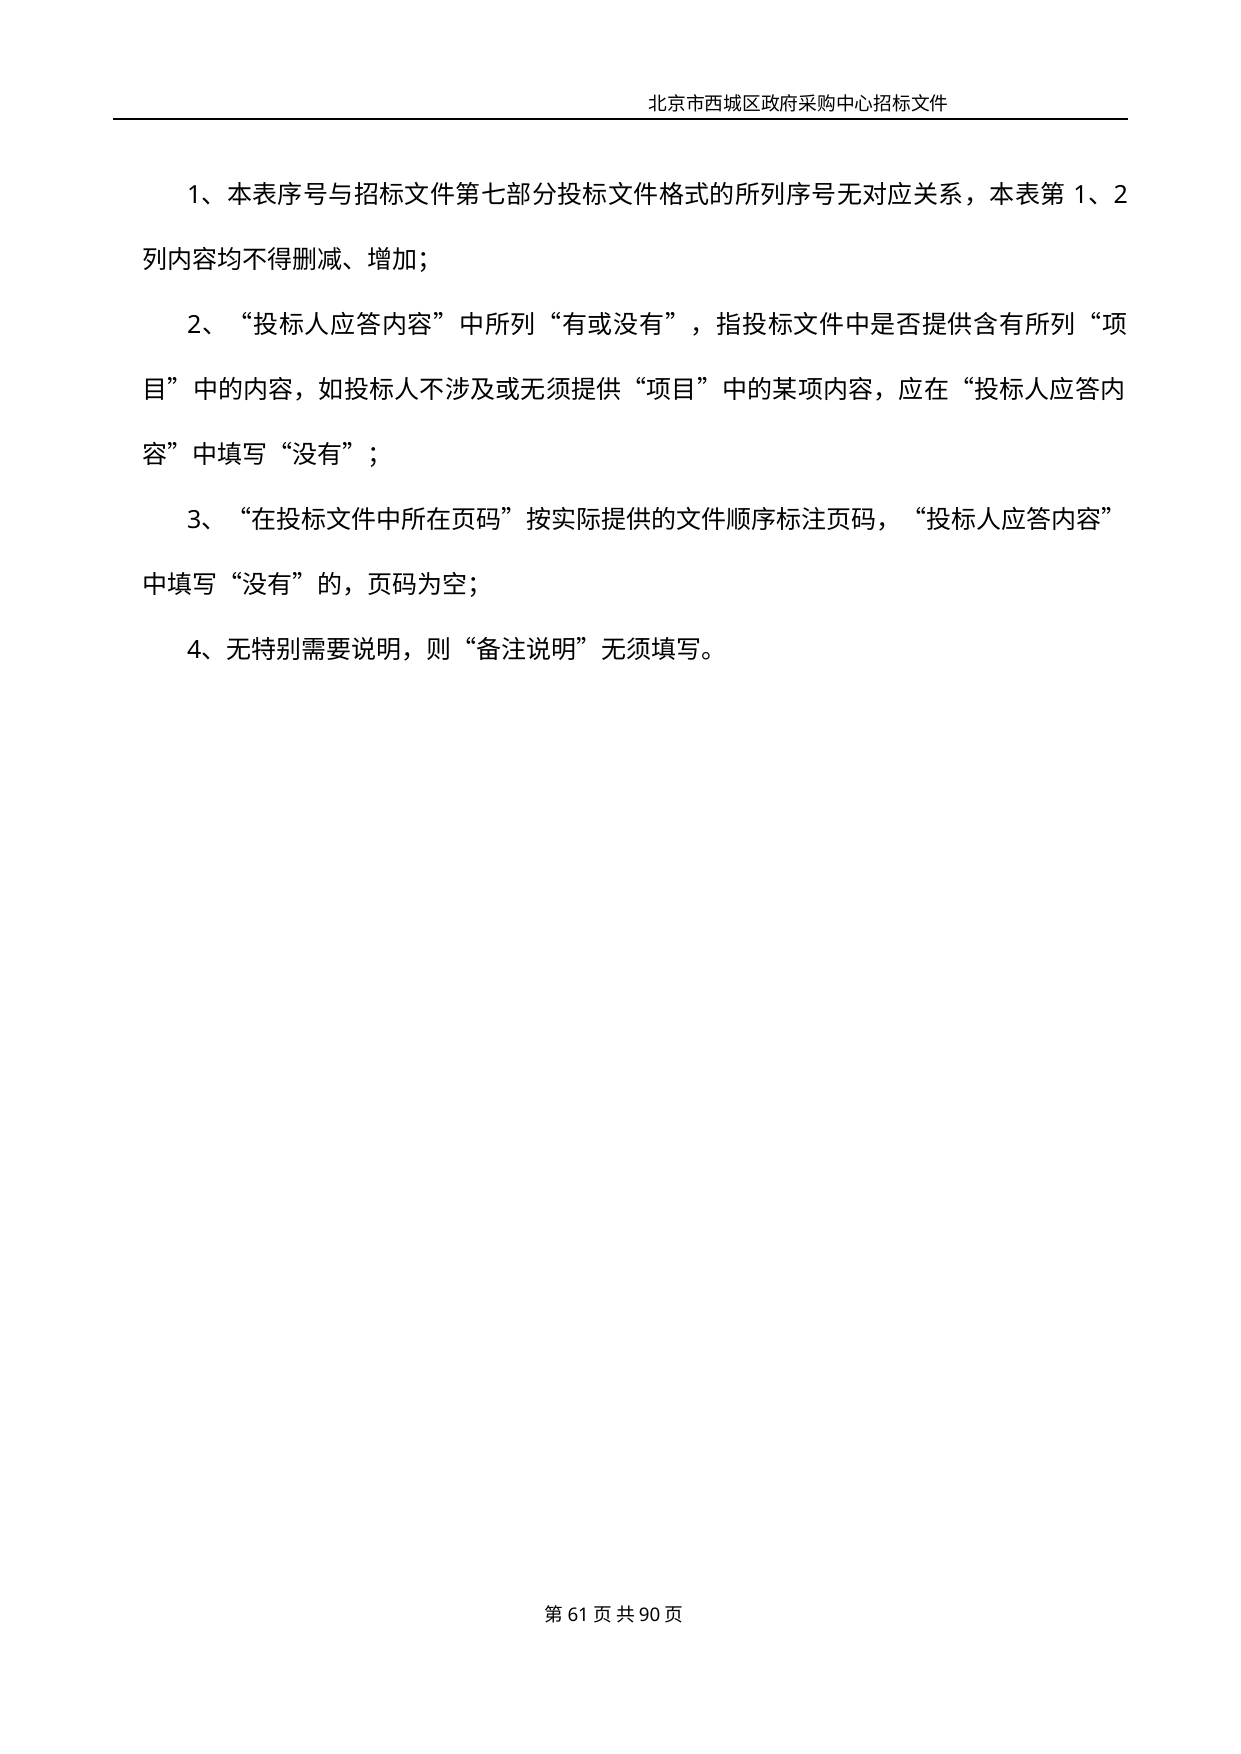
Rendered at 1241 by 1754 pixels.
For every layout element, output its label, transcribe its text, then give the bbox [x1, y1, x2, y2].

text 4、无特别需要说明，则“备注说明”无须填写。 [142, 615, 1128, 680]
text 2、“投标人应答内容”中所列“有或没有”，指投标文件中是否提供含有所列“项目”中的内容，如投标人不涉及或无须提供“项目”中的某项内容，应在“投标人应答内容”中填写“没有”； [142, 290, 1128, 485]
text 1、本表序号与招标文件第七部分投标文件格式的所列序号无对应关系，本表第1、2列内容均不得删减、增加； [142, 160, 1128, 290]
text 3、“在投标文件中所在页码”按实际提供的文件顺序标注页码，“投标人应答内容”中填写“没有”的，页码为空； [142, 485, 1128, 615]
